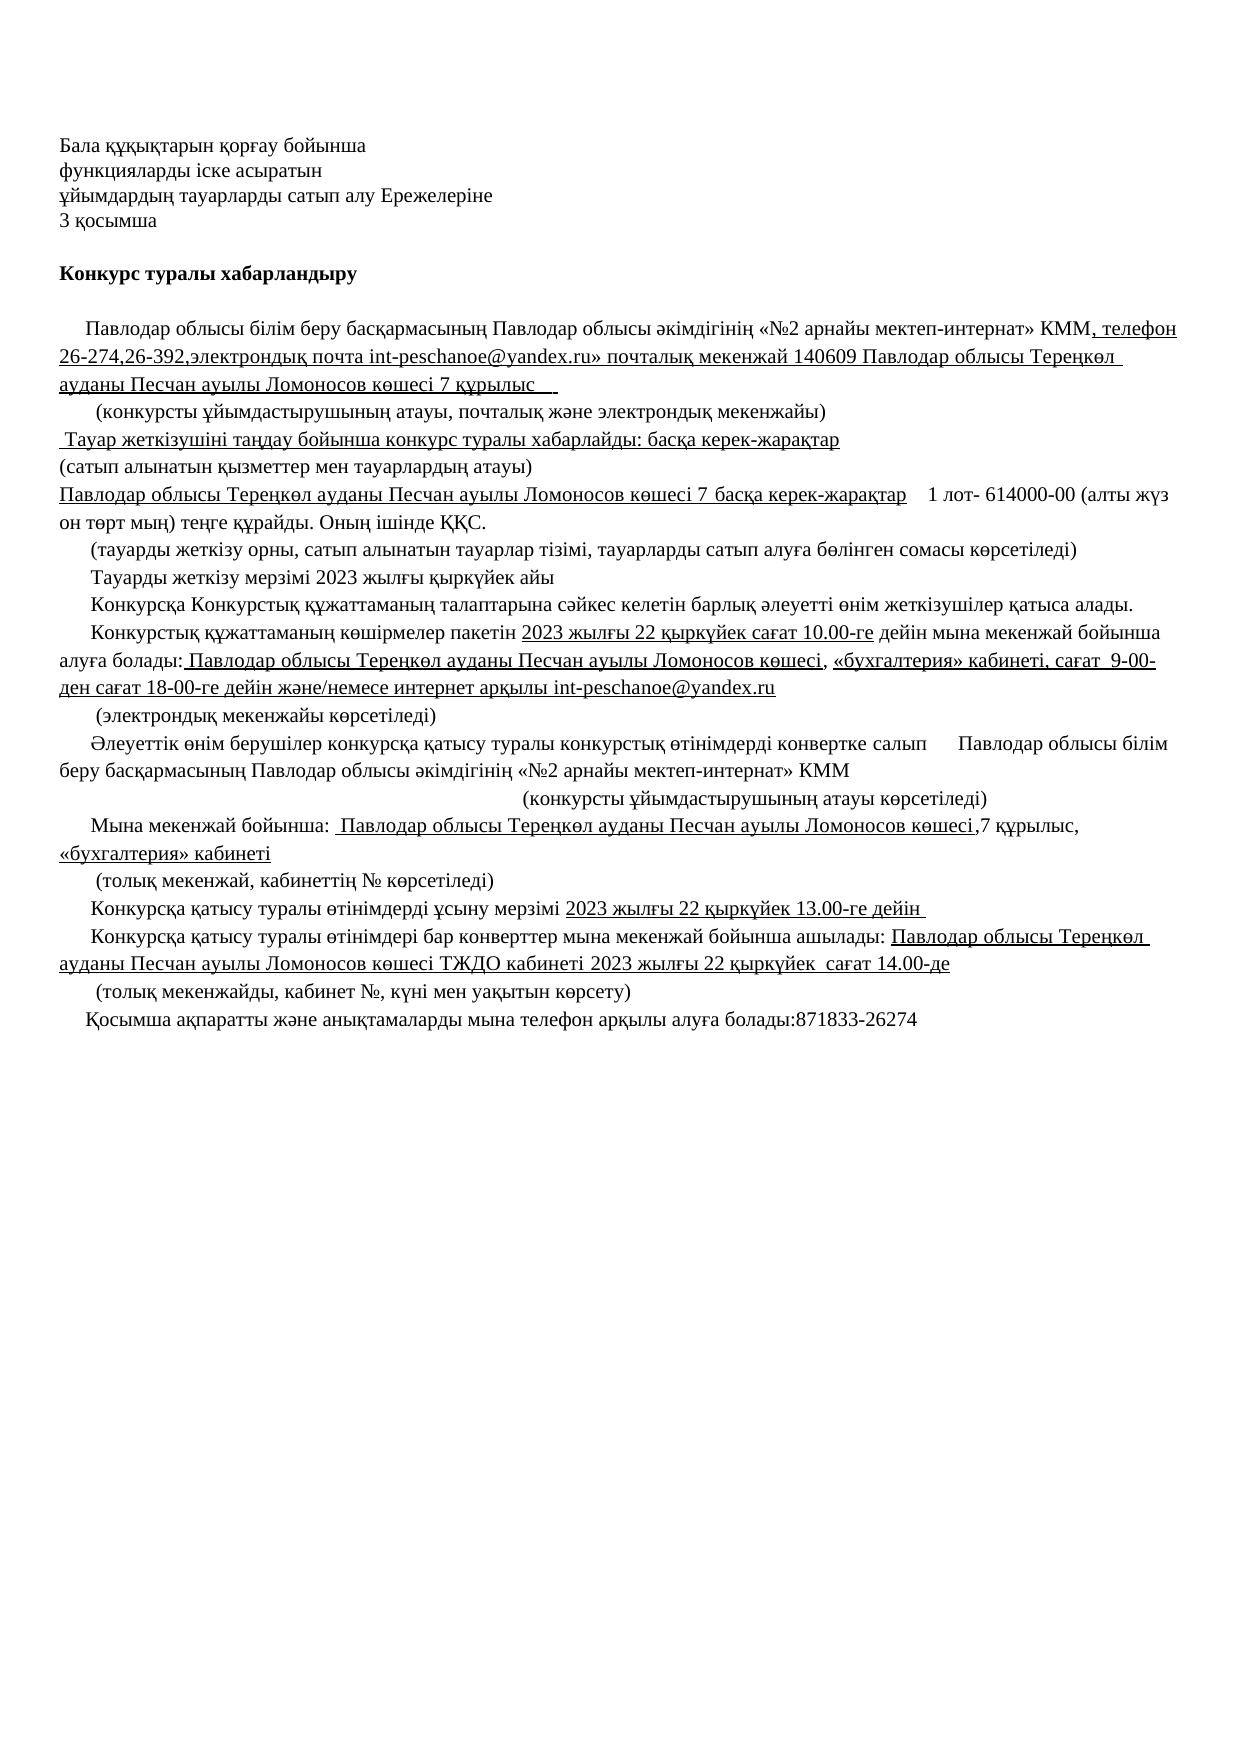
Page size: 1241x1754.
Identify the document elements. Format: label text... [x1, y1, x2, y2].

text Мына мекенжай бойынша: Павлодар облысы Тереңкөл ауданы Песчан ауылы Ломоносов көшесі,7 құрылыс, «бухгалтерия» кабинеті [59, 813, 1181, 865]
text Әлеуеттік өнім берушілер конкурсқа қатысу туралы конкурстық өтінімдерді конвертке салып Павлодар облысы білім беру басқармасының Павлодар облысы әкімдігінің «№2 арнайы мектеп-интернат» КММ (конкурсты ұйымдастырушының атауы көрсетіледі) [59, 730, 1181, 810]
text функцияларды іске асыратын [59, 158, 1181, 182]
text (тауарды жеткізу орны, сатып алынатын тауарлар тізімі, тауарларды сатып алуға бөлінген сомасы көрсетіледі) [59, 537, 1181, 561]
text 3 қосымша [59, 208, 1181, 232]
text Конкурсқа Конкурстық құжаттаманың талаптарына сәйкес келетін барлық әлеуетті өнім жеткізушілер қатыса алады. [59, 592, 1181, 616]
text Павлодар облысы білім беру басқармасының Павлодар облысы әкімдігінің «№2 арнайы мектеп-интернат» КММ, телефон 26-274,26-392,электрондық почта int-реschanoe@yandex.ru» почталық мекенжай 140609 Павлодар облысы Тереңкөл ауданы Песчан ауылы Ломоносов көшесі 7 құрылыс [59, 316, 1181, 396]
text Тауарды жеткізу мерзімі 2023 жылғы қыркүйек айы [59, 565, 1181, 589]
text Тауар жеткізушіні таңдау бойынша конкурс туралы хабарлайды: басқа керек-жарақтар (сатып алынатын қызметтер мен тауарлардың атауы) [59, 427, 1181, 478]
text (толық мекенжай, кабинеттің № көрсетіледі) [59, 868, 1181, 892]
text Конкурс туралы хабарландыру [59, 261, 1181, 285]
text ұйымдардың тауарларды сатып алу Ережелеріне [59, 183, 1181, 207]
text Бала құқықтарын қорғау бойынша [59, 133, 1181, 157]
text Павлодар облысы Тереңкөл ауданы Песчан ауылы Ломоносов көшесі 7 басқа керек-жарақтар 1 лот- 614000-00 (алты жүз он төрт мың) теңге құрайды. Оның ішінде ҚҚС. [59, 482, 1181, 534]
text (толық мекенжайды, кабинет №, күні мен уақытын көрсету) [59, 979, 1181, 1003]
text Конкурсқа қатысу туралы өтінімдері бар конверттер мына мекенжай бойынша ашылады: Павлодар облысы Тереңкөл ауданы Песчан ауылы Ломоносов көшесі ТЖДО кабинеті 2023 жылғы 22 қыркүйек сағат 14.00-де [59, 924, 1181, 975]
text (конкурсты ұйымдастырушының атауы, почталық және электрондық мекенжайы) [59, 399, 1181, 423]
text Конкурсқа қатысу туралы өтінімдерді ұсыну мерзімі 2023 жылғы 22 қыркүйек 13.00-ге дейін [59, 896, 1181, 920]
text Қосымша ақпаратты және анықтамаларды мына телефон арқылы алуға болады:871833-26274 [59, 1006, 1181, 1031]
text Конкурстық құжаттаманың көшірмелер пакетін 2023 жылғы 22 қыркүйек сағат 10.00-ге дейін мына мекенжай бойынша алуға болады: Павлодар облысы Тереңкөл ауданы Песчан ауылы Ломоносов көшесі, «бухгалтерия» кабинеті, сағат 9-00-ден сағат 18-00-ге дейін және/немесе интернет арқылы int-реschanoe@yandex.ru [59, 620, 1181, 699]
text (электрондық мекенжайы көрсетіледі) [59, 703, 1181, 727]
